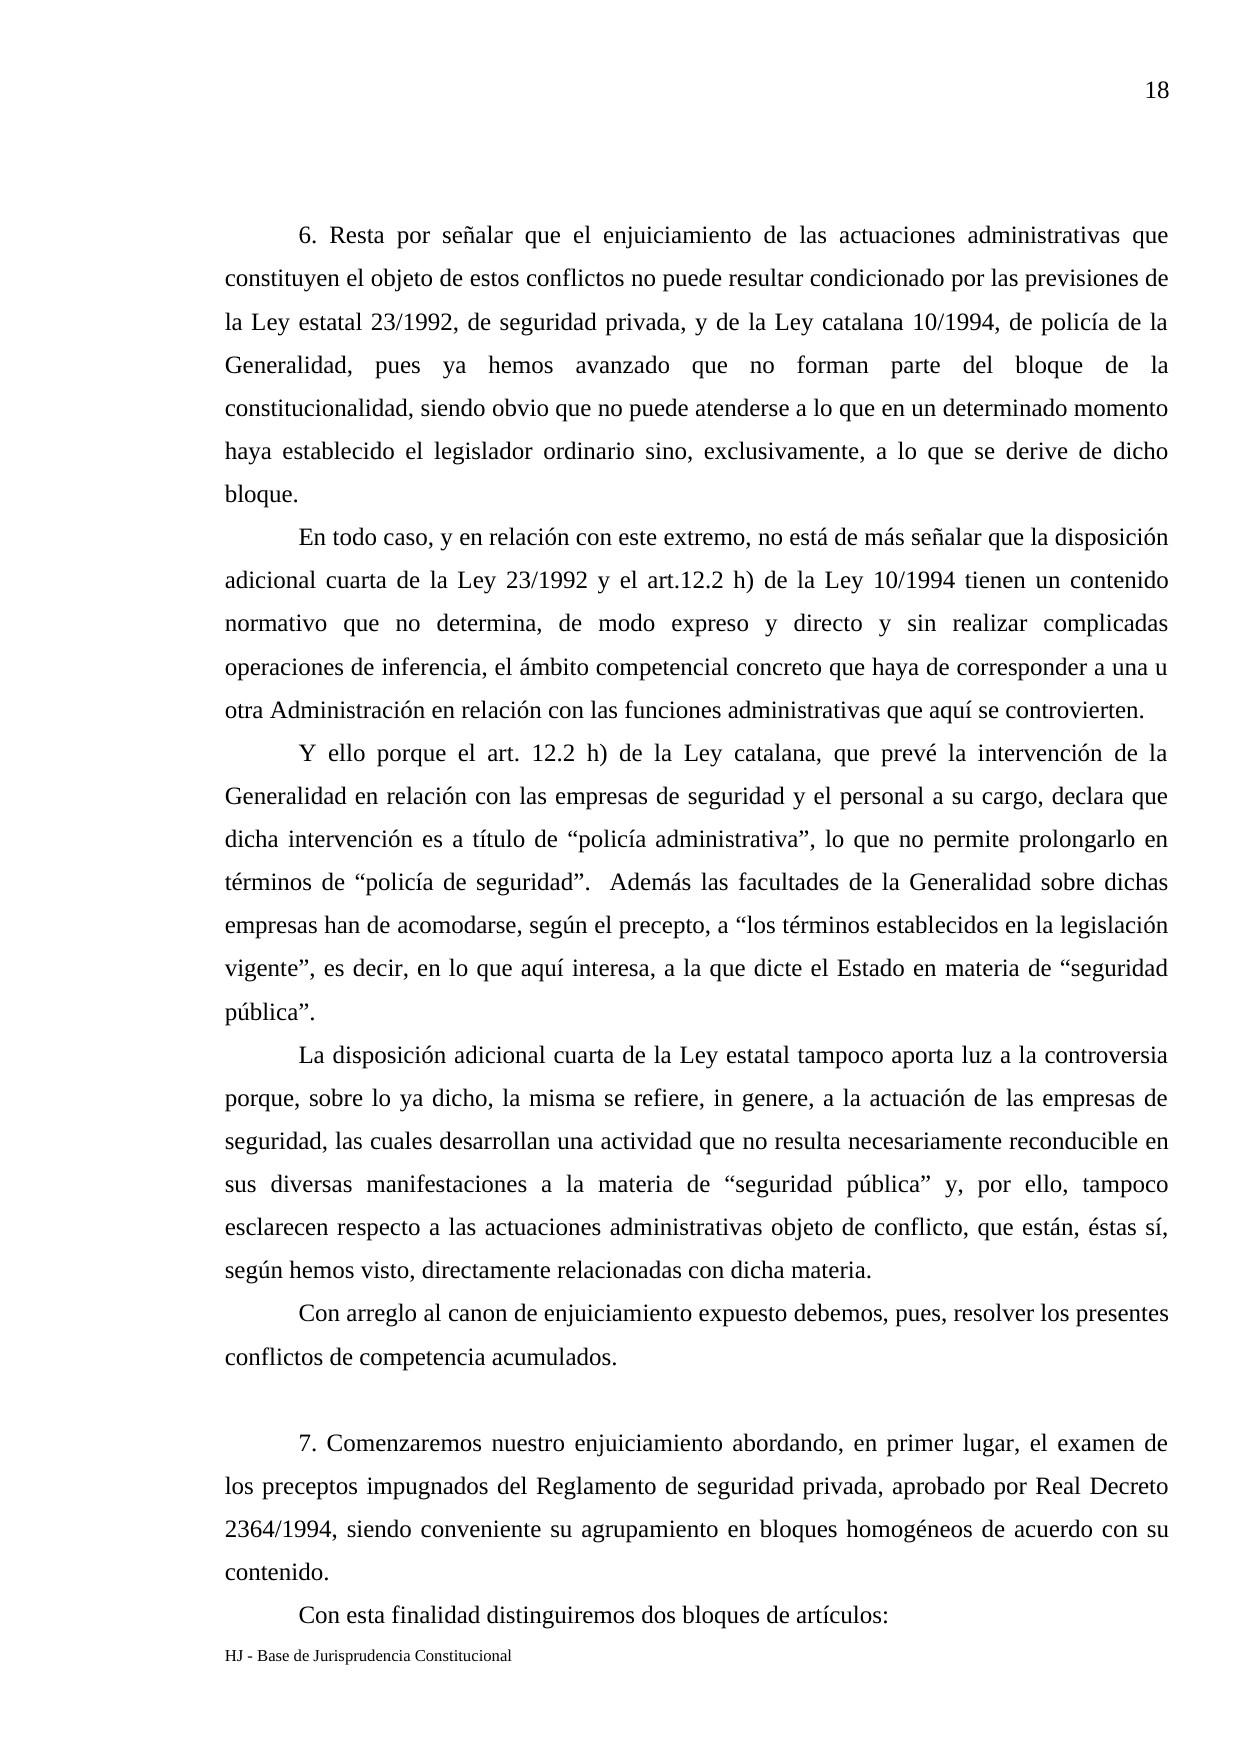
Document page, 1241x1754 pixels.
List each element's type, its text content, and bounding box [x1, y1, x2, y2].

text En todo caso, y en relación con este extremo, no está de más señalar que la disposición adicional cuarta de la Ley 23/1992 y el art.12.2 h) de la Ley 10/1994 tienen un contenido normativo que no determina, de modo expreso y directo y sin realizar complicadas operaciones de inferencia, el ámbito competencial concreto que haya de corresponder a una u otra Administración en relación con las funciones administrativas que aquí se controvierten. [224, 522, 1169, 723]
text 6. Resta por señalar que el enjuiciamiento de las actuaciones administrativas que constituyen el objeto de estos conflictos no puede resultar condicionado por las previsiones de la Ley estatal 23/1992, de seguridad privada, y de la Ley catalana 10/1994, de policía de la Generalidad, pues ya hemos avanzado que no forman parte del bloque de la constitucionalidad, siendo obvio que no puede atenderse a lo que en un determinado momento haya establecido el legislador ordinario sino, exclusivamente, a lo que se derive de dicho bloque. [224, 220, 1169, 508]
text Y ello porque el art. 12.2 h) de la Ley catalana, que prevé la intervención de la Generalidad en relación con las empresas de seguridad y el personal a su cargo, declara que dicha intervención es a título de “policía administrativa”, lo que no permite prolongarlo en términos de “policía de seguridad”. Además las facultades de la Generalidad sobre dichas empresas han de acomodarse, según el precepto, a “los términos establecidos en la legislación vigente”, es decir, en lo que aquí interesa, a la que dicte el Estado en materia de “seguridad pública”. [224, 738, 1169, 1025]
text 7. Comenzaremos nuestro enjuiciamiento abordando, en primer lugar, el examen de los preceptos impugnados del Reglamento de seguridad privada, aprobado por Real Decreto 2364/1994, siendo conveniente su agrupamiento en bloques homogéneos de acuerdo con su contenido. [224, 1428, 1169, 1586]
text Con arreglo al canon de enjuiciamiento expuesto debemos, pues, resolver los presentes conflictos de competencia acumulados. [224, 1298, 1169, 1370]
text Con esta finalidad distinguiremos dos bloques de artículos: [224, 1600, 1169, 1629]
text La disposición adicional cuarta de la Ley estatal tampoco aporta luz a la controversia porque, sobre lo ya dicho, la misma se refiere, in genere, a la actuación de las empresas de seguridad, las cuales desarrollan una actividad que no resulta necesariamente reconducible en sus diversas manifestaciones a la materia de “seguridad pública” y, por ello, tampoco esclarecen respecto a las actuaciones administrativas objeto de conflicto, que están, éstas sí, según hemos visto, directamente relacionadas con dicha materia. [224, 1040, 1169, 1284]
